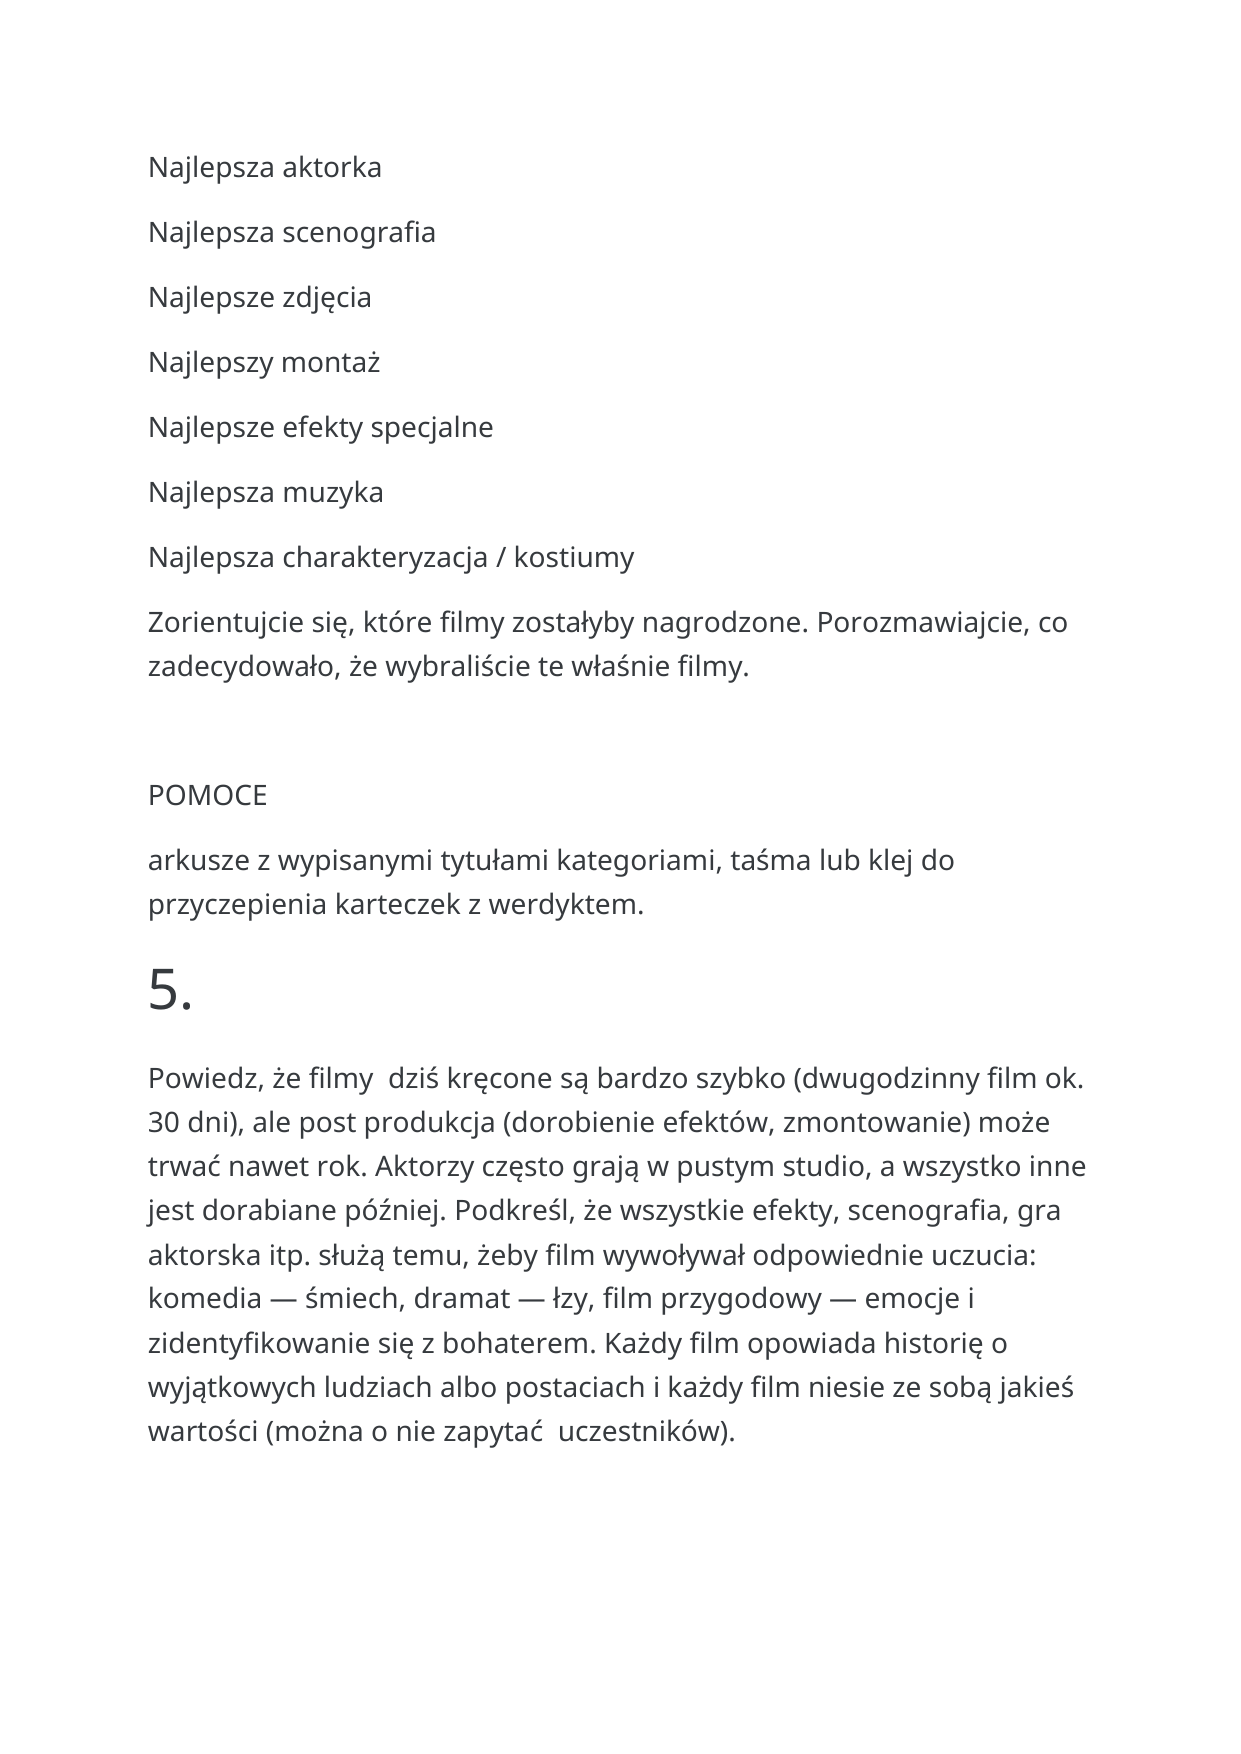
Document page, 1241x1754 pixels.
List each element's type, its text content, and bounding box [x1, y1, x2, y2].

text Najlepsza aktorka [148, 148, 1093, 186]
text Najlepsze zdjęcia [148, 277, 1093, 316]
text 5. [148, 949, 1093, 1026]
text Najlepsza charakteryzacja / kostiumy [148, 537, 1093, 575]
text arkusze z wypisanymi tytułami kategoriami, taśma lub klej do przyczepienia karteczek z werdyktem. [148, 841, 1093, 923]
text Zorientujcie się, które filmy zostałyby nagrodzone. Porozmawiajcie, co zadecydowało, że wybraliście te właśnie filmy. [148, 602, 1093, 684]
text Powiedz, że filmy dziś kręcone są bardzo szybko (dwugodzinny film ok. 30 dni), ale post produkcja (dorobienie efektów, zmontowanie) może trwać nawet rok. Aktorzy często grają w pustym studio, a wszystko inne jest dorabiane później. Podkreśl, że wszystkie efekty, scenografia, gra aktorska itp. służą temu, żeby film wywoływał odpowiednie uczucia: komedia — śmiech, dramat — łzy, film przygodowy — emocje i zidentyfikowanie się z bohaterem. Każdy film opowiada historię o wyjątkowych ludziach albo postaciach i każdy film niesie ze sobą jakieś wartości (można o nie zapytać uczestników). [148, 1058, 1093, 1449]
text Najlepsza muzyka [148, 472, 1093, 510]
text Najlepszy montaż [148, 342, 1093, 381]
text POMOCE [148, 776, 1093, 814]
text Najlepsza scenografia [148, 212, 1093, 251]
text Najlepsze efekty specjalne [148, 407, 1093, 446]
